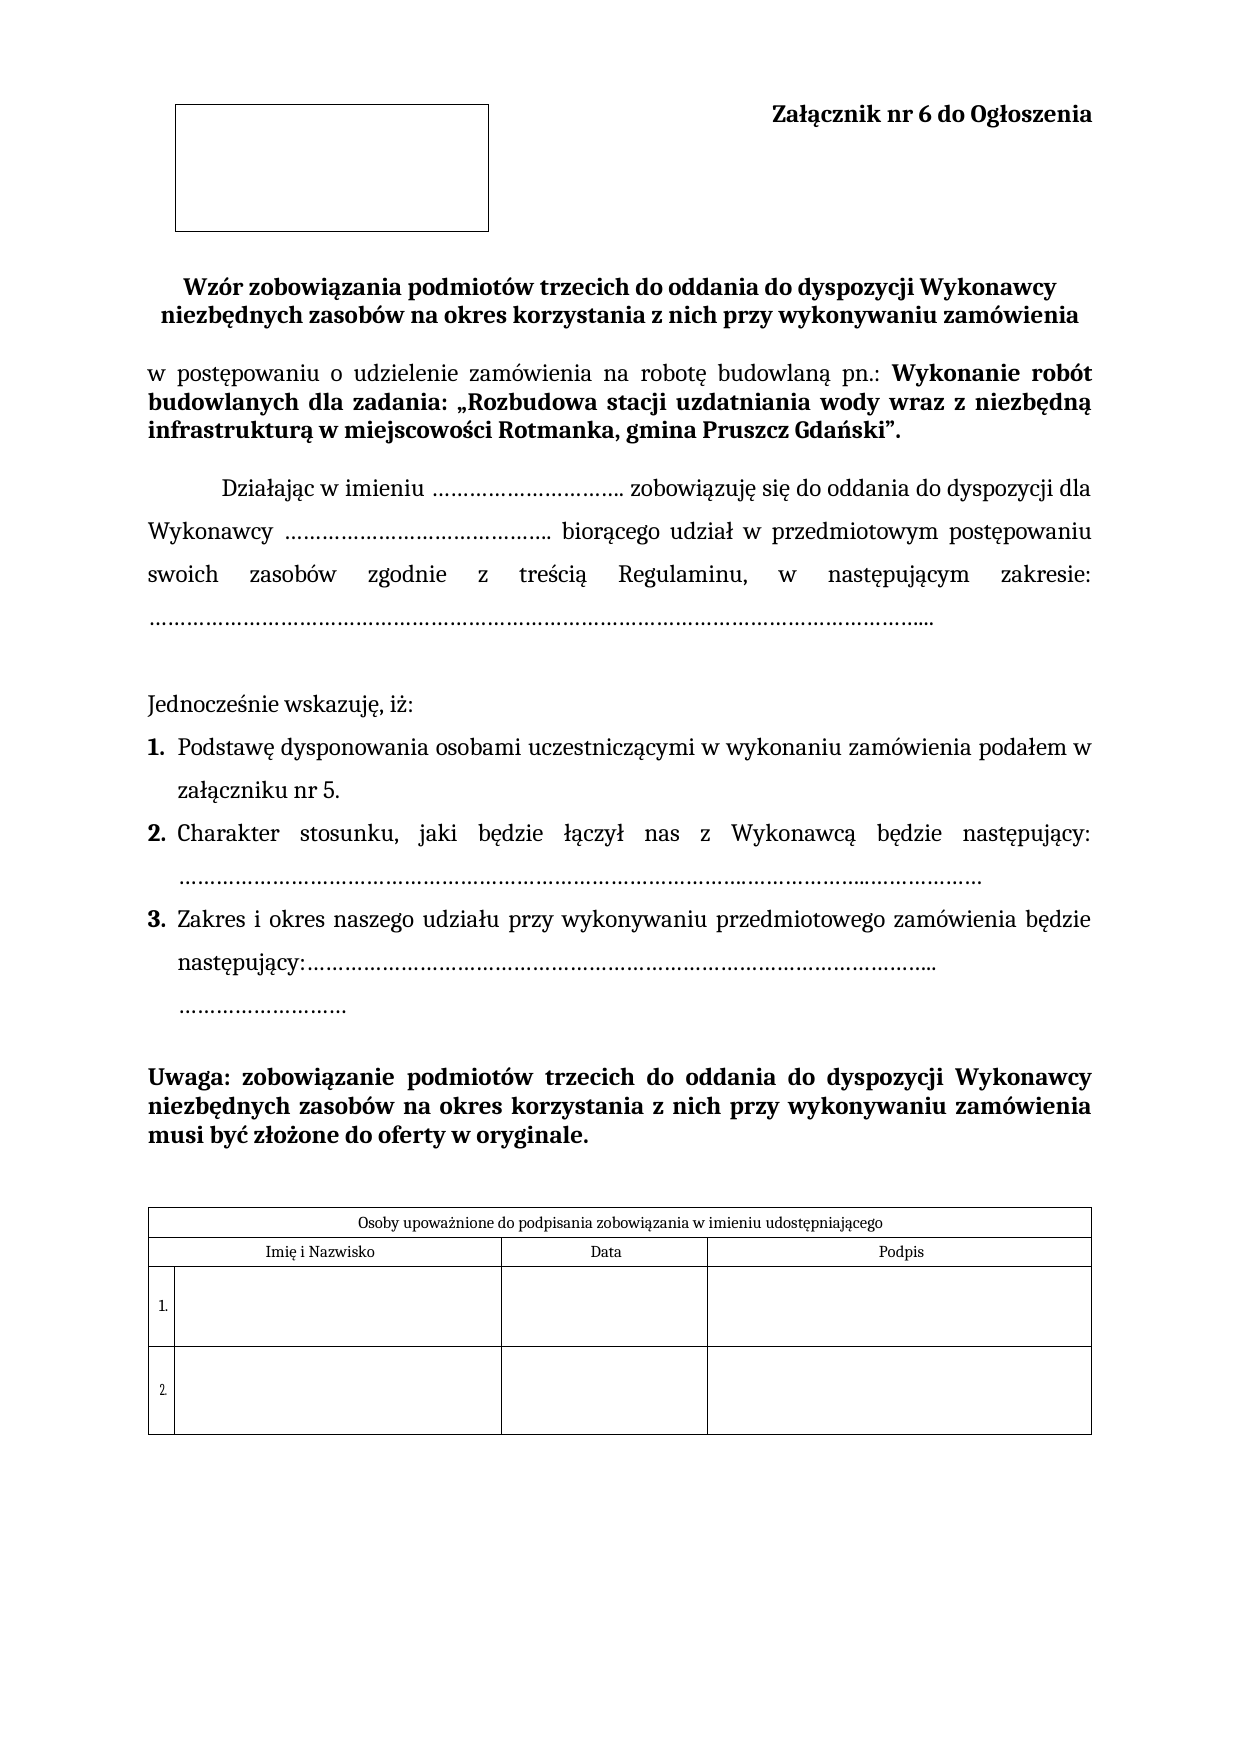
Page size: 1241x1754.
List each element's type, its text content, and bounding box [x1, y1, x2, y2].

table_cell [502, 1267, 707, 1346]
table_cell Podpis [708, 1238, 1091, 1266]
table_cell 1. [149, 1267, 174, 1346]
table_cell [175, 1347, 501, 1434]
text Uwaga: zobowiązanie podmiotów trzecich do oddania do dyspozycji Wykonawcy niezbędnych zasobów na okres korzystania z nich przy wykonywaniu zamówienia musi być złożone do oferty w oryginale. [148, 1063, 1092, 1149]
text Załącznik nr 6 do Ogłoszenia [590, 100, 1092, 129]
table_header Osoby upoważnione do podpisania zobowiązania w imieniu udostępniającego [149, 1208, 1091, 1237]
list Zakres i okres naszego udziału przy wykonywaniu przedmiotowego zamówienia będzie następujący:………………………………………………………………………………………..……………………… [148, 905, 1092, 1020]
text Działając w imieniu …………………………. zobowiązuję się do oddania do dyspozycji dla Wykonawcy ……………………………………. biorącego udział w przedmiotowym postępowaniu swoich zasobów zgodnie z treścią Regulaminu, w następującym zakresie: ……………………………………………………………………………………………………………... [148, 474, 1092, 632]
table_cell [175, 1267, 501, 1346]
list Charakter stosunku, jaki będzie łączył nas z Wykonawcą będzie następujący:……………………………………………………………………………….………………..……………… [148, 819, 1092, 891]
table_cell 2. [149, 1347, 174, 1434]
table_cell [708, 1267, 1091, 1346]
text Wzór zobowiązania podmiotów trzecich do oddania do dyspozycji Wykonawcy niezbędnych zasobów na okres korzystania z nich przy wykonywaniu zamówienia [148, 273, 1092, 330]
text w postępowaniu o udzielenie zamówienia na robotę budowlaną pn.: Wykonanie robót budowlanych dla zadania: „Rozbudowa stacji uzdatniania wody wraz z niezbędną infrastrukturą w miejscowości Rotmanka, gmina Pruszcz Gdański”. [148, 359, 1092, 445]
table_cell [502, 1347, 707, 1434]
table_cell Imię i Nazwisko [149, 1238, 501, 1266]
list Podstawę dysponowania osobami uczestniczącymi w wykonaniu zamówienia podałem w załączniku nr 5. [148, 733, 1092, 804]
text Jednocześnie wskazuję, iż: [148, 689, 1092, 718]
table_cell [708, 1347, 1091, 1434]
table_cell Data [502, 1238, 707, 1266]
